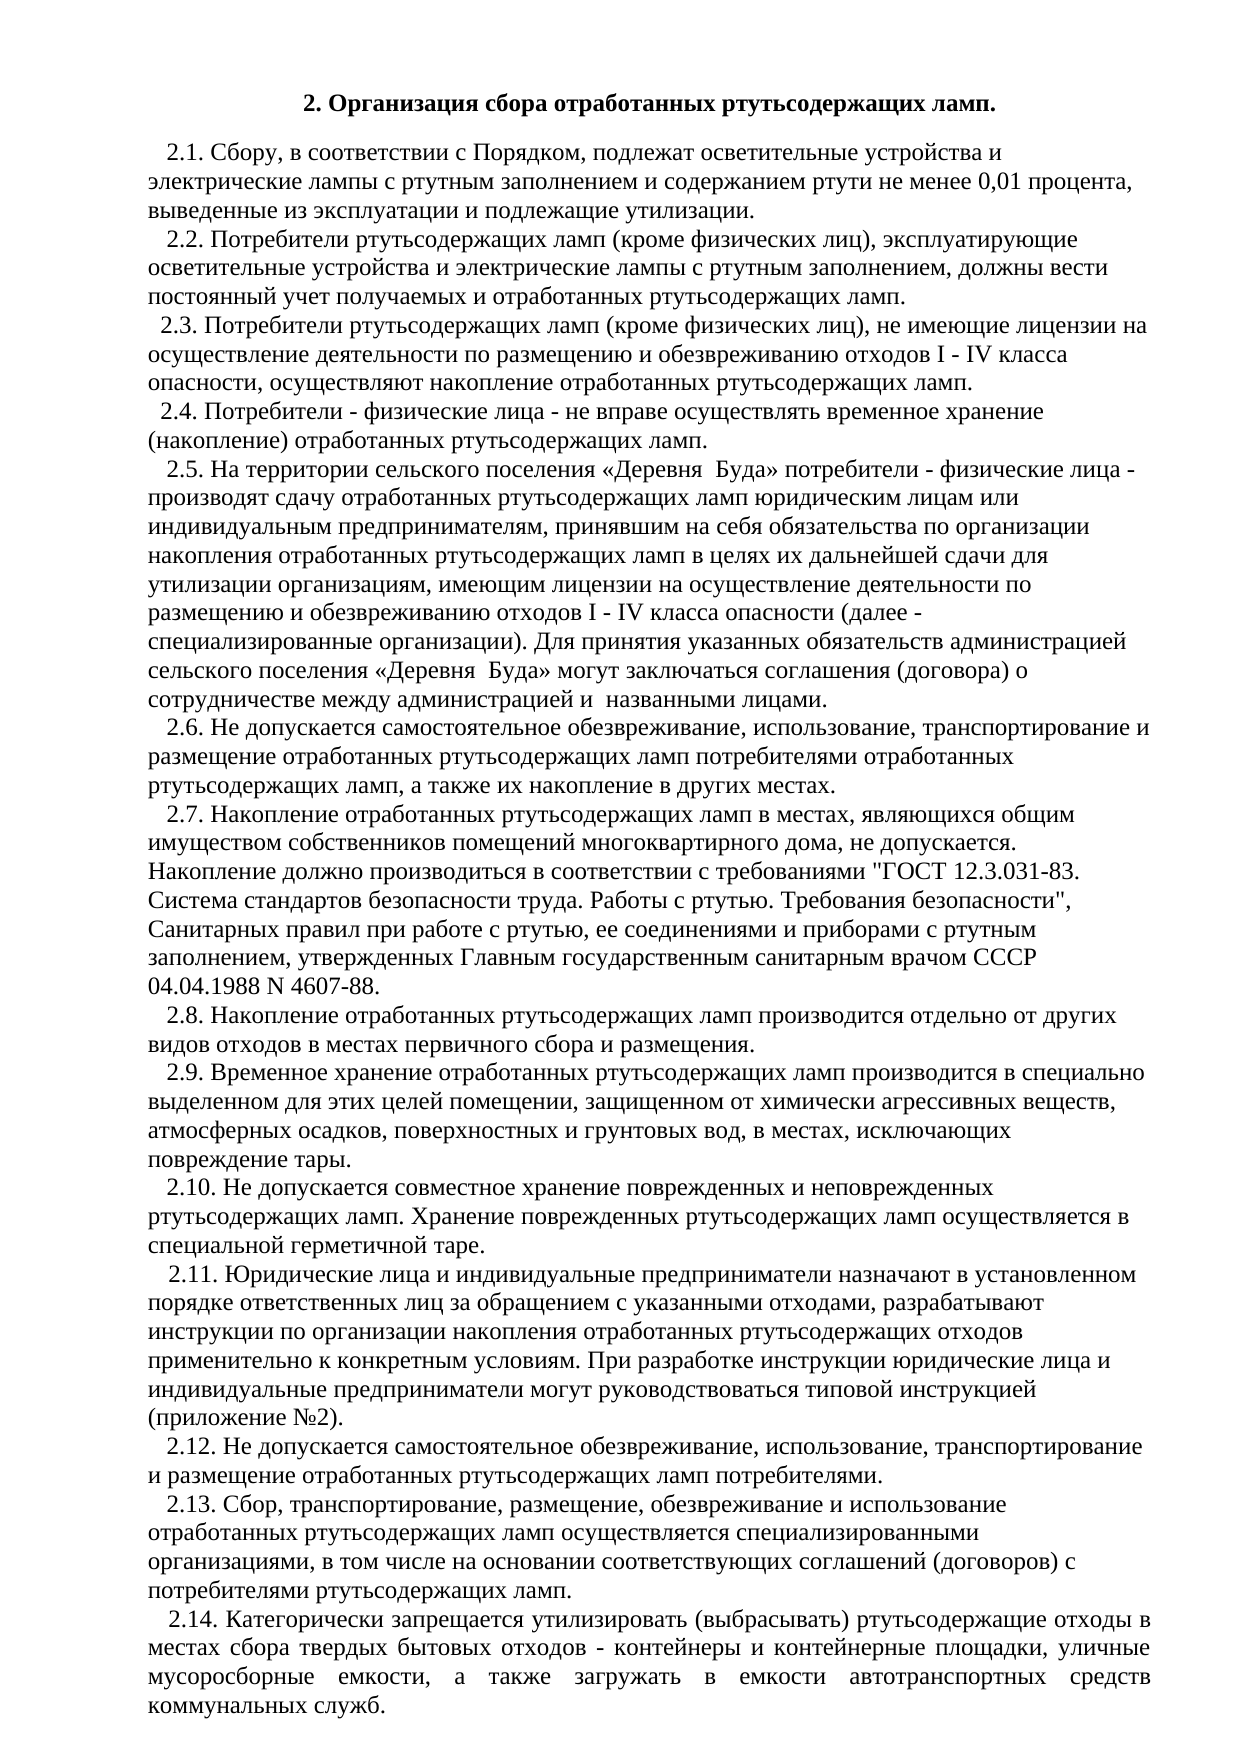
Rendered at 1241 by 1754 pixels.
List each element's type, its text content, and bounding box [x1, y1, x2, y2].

text 2.13. Сбор, транспортирование, размещение, обезвреживание и использование отработанных ртутьсодержащих ламп осуществляется специализированными организациями, в том числе на основании соответствующих соглашений (договоров) с потребителями ртутьсодержащих ламп. [148, 1489, 1152, 1604]
text 2.6. Не допускается самостоятельное обезвреживание, использование, транспортирование и размещение отработанных ртутьсодержащих ламп потребителями отработанных ртутьсодержащих ламп, а также их накопление в других местах. [148, 712, 1152, 799]
text 2. Организация сбора отработанных ртутьсодержащих ламп. [148, 88, 1152, 117]
text 2.12. Не допускается самостоятельное обезвреживание, использование, транспортирование и размещение отработанных ртутьсодержащих ламп потребителями. [148, 1431, 1152, 1489]
text 2.1. Сбору, в соответствии с Порядком, подлежат осветительные устройства и электрические лампы с ртутным заполнением и содержанием ртути не менее 0,01 процента, выведенные из эксплуатации и подлежащие утилизации. [148, 137, 1152, 224]
text 2.10. Не допускается совместное хранение поврежденных и неповрежденных ртутьсодержащих ламп. Хранение поврежденных ртутьсодержащих ламп осуществляется в специальной герметичной таре. [148, 1172, 1152, 1259]
text 2.7. Накопление отработанных ртутьсодержащих ламп в местах, являющихся общим имуществом собственников помещений многоквартирного дома, не допускается. Накопление должно производиться в соответствии с требованиями "ГОСТ 12.3.031-83. Система стандартов безопасности труда. Работы с ртутью. Требования безопасности", Санитарных правил при работе с ртутью, ее соединениями и приборами с ртутным заполнением, утвержденных Главным государственным санитарным врачом СССР 04.04.1988 N 4607-88. [148, 799, 1152, 1000]
text 2.3. Потребители ртутьсодержащих ламп (кроме физических лиц), не имеющие лицензии на осуществление деятельности по размещению и обезвреживанию отходов I - IV класса опасности, осуществляют накопление отработанных ртутьсодержащих ламп. [148, 310, 1152, 396]
text 2.4. Потребители - физические лица - не вправе осуществлять временное хранение (накопление) отработанных ртутьсодержащих ламп. [148, 396, 1152, 454]
text 2.8. Накопление отработанных ртутьсодержащих ламп производится отдельно от других видов отходов в местах первичного сбора и размещения. [148, 1000, 1152, 1057]
text 2.2. Потребители ртутьсодержащих ламп (кроме физических лиц), эксплуатирующие осветительные устройства и электрические лампы с ртутным заполнением, должны вести постоянный учет получаемых и отработанных ртутьсодержащих ламп. [148, 224, 1152, 310]
text 2.14. Категорически запрещается утилизировать (выбрасывать) ртутьсодержащие отходы в местах сбора твердых бытовых отходов - контейнеры и контейнерные площадки, уличные мусоросборные емкости, а также загружать в емкости автотранспортных средств коммунальных служб. [148, 1604, 1152, 1719]
text 2.11. Юридические лица и индивидуальные предприниматели назначают в установленном порядке ответственных лиц за обращением с указанными отходами, разрабатывают инструкции по организации накопления отработанных ртутьсодержащих отходов применительно к конкретным условиям. При разработке инструкции юридические лица и индивидуальные предприниматели могут руководствоваться типовой инструкцией (приложение №2). [148, 1259, 1152, 1431]
text 2.5. На территории сельского поселения «Деревня Буда» потребители - физические лица - производят сдачу отработанных ртутьсодержащих ламп юридическим лицам или индивидуальным предпринимателям, принявшим на себя обязательства по организации накопления отработанных ртутьсодержащих ламп в целях их дальнейшей сдачи для утилизации организациям, имеющим лицензии на осуществление деятельности по размещению и обезвреживанию отходов I - IV класса опасности (далее - специализированные организации). Для принятия указанных обязательств администрацией сельского поселения «Деревня Буда» могут заключаться соглашения (договора) о сотрудничестве между администрацией и названными лицами. [148, 454, 1152, 712]
text 2.9. Временное хранение отработанных ртутьсодержащих ламп производится в специально выделенном для этих целей помещении, защищенном от химически агрессивных веществ, атмосферных осадков, поверхностных и грунтовых вод, в местах, исключающих повреждение тары. [148, 1057, 1152, 1172]
